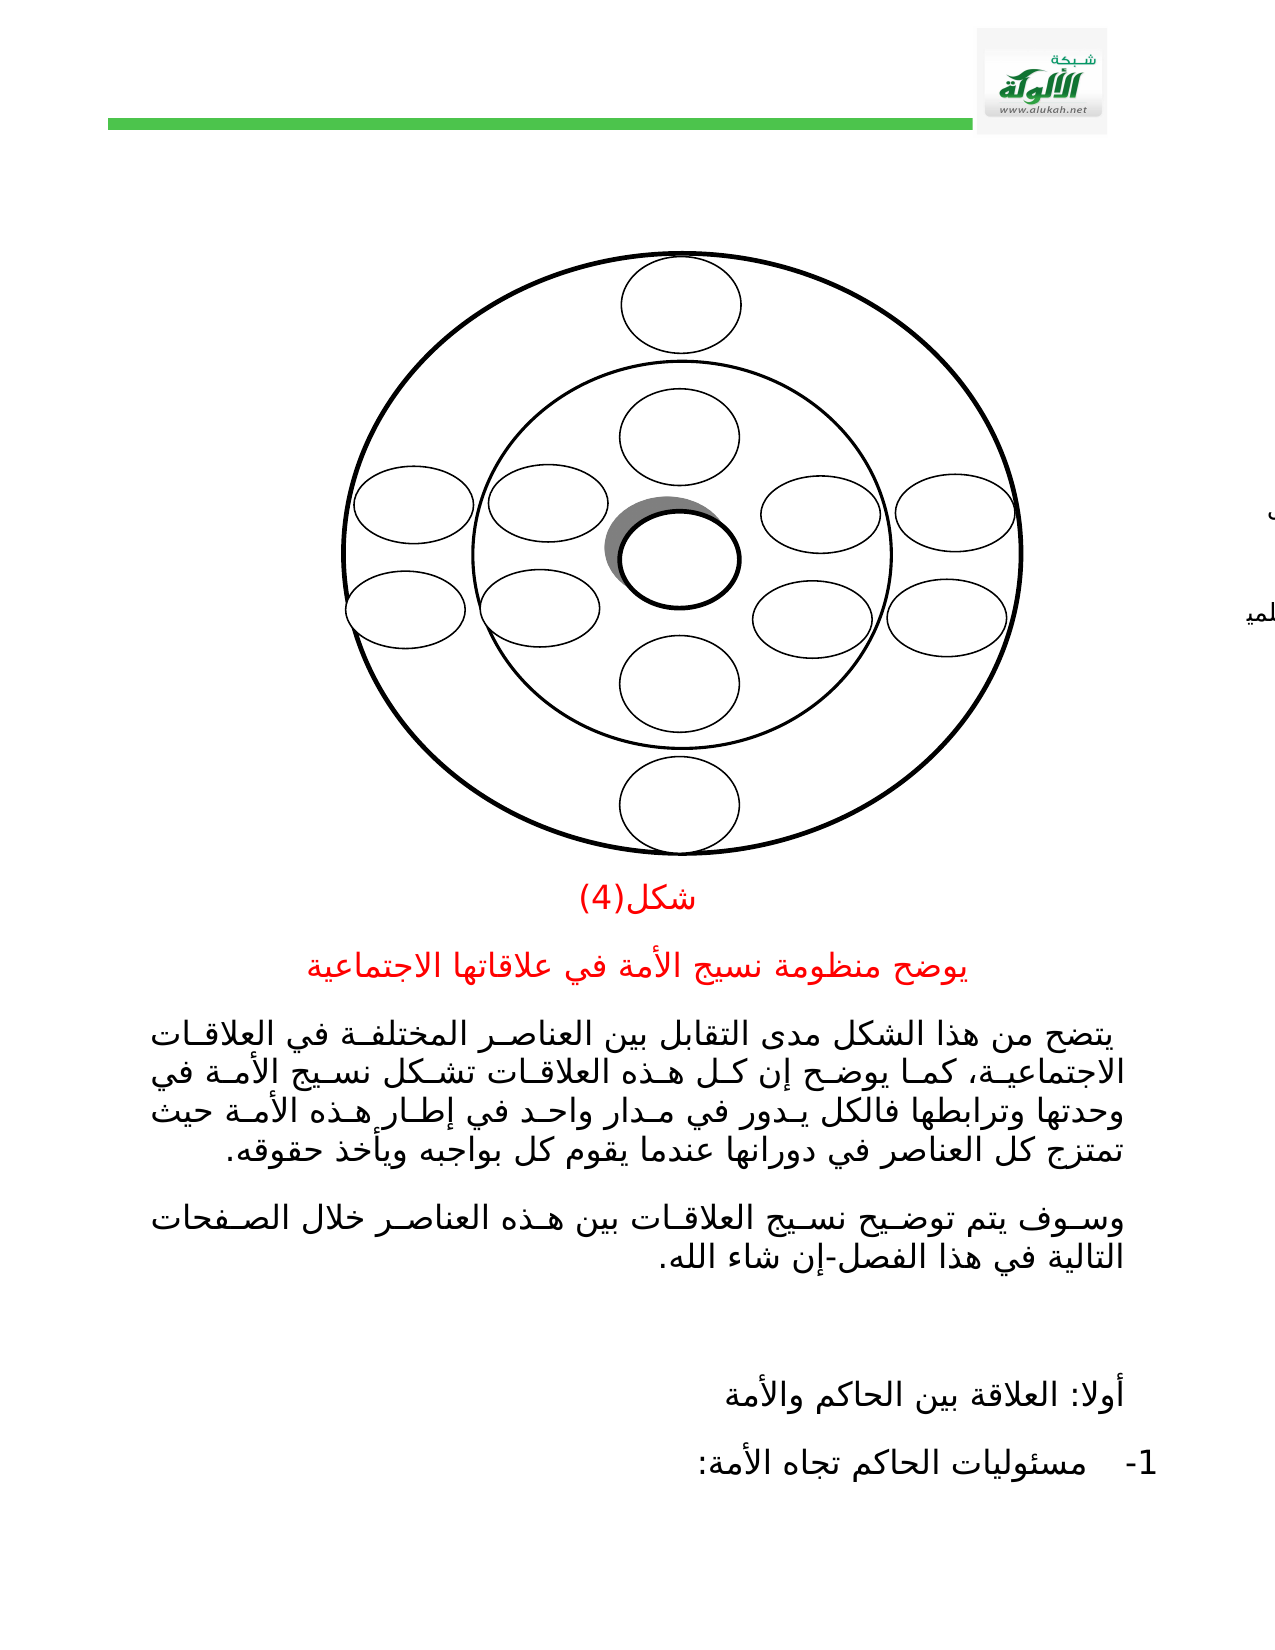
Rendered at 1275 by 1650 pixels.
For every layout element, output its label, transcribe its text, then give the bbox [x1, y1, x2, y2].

text يوضح منظومة نسيج الأمة في علاقاتها الاجتماعية [150, 946, 1125, 985]
text وسوف يتم توضيح نسيج العلاقات بين هذه العناصر خلال الصفحات التالية في هذا الفصل-إن شاء الله. [150, 1199, 1125, 1276]
subtitle أولا: العلاقة بين الحاكم والأمة [150, 1376, 1125, 1414]
list مسئوليات الحاكم تجاه الأمة: [150, 1443, 1125, 1482]
text يتضح من هذا الشكل مدى التقابل بين العناصر المختلفة في العلاقات الاجتماعية، كما يوضح إن كل هذه العلاقات تشكل نسيج الأمة في وحدتها وترابطها فالكل يدور في مدار واحد في إطار هذه الأمة حيث تمتزج كل العناصر في دورانها عندما يقوم كل بواجبه ويأخذ حقوقه. [150, 1014, 1125, 1169]
text شكل(4) [150, 878, 1125, 917]
